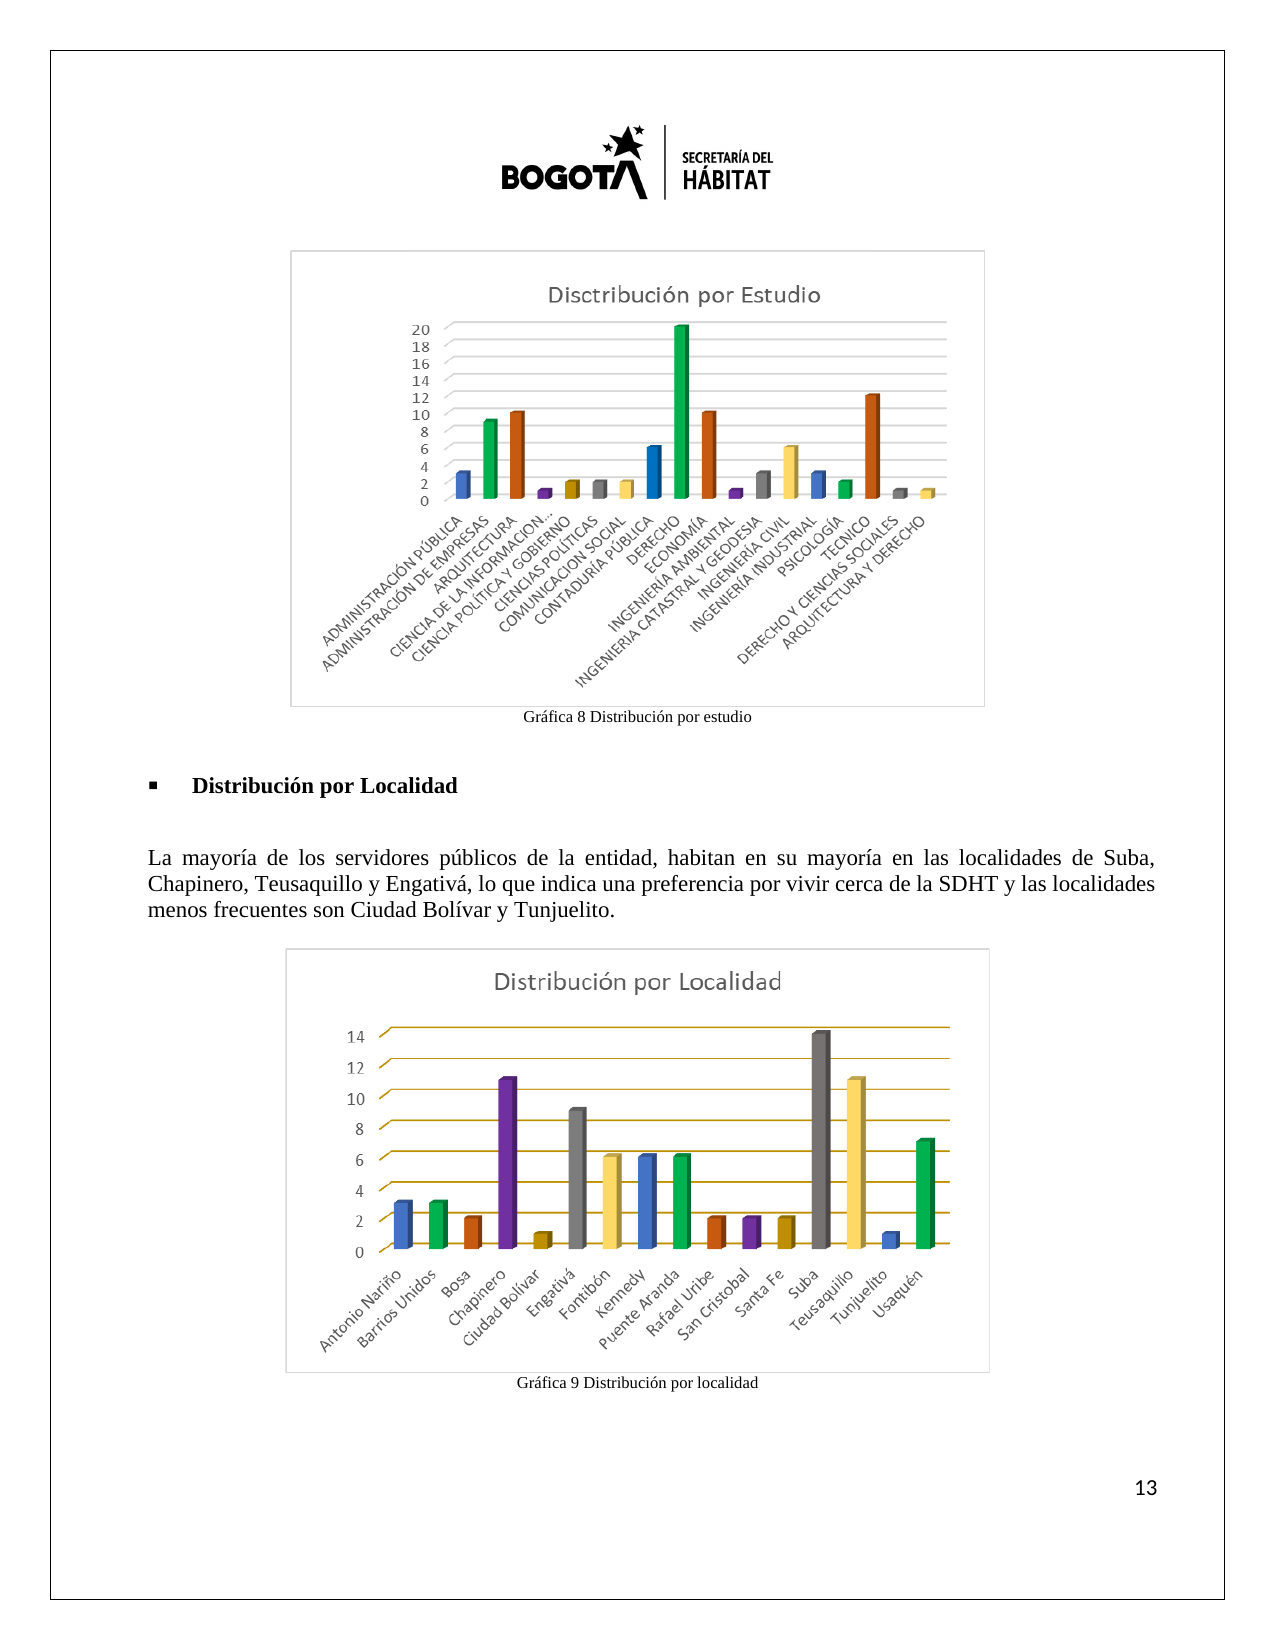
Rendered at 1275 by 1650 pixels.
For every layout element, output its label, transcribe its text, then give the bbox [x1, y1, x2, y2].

text La mayoría de los servidores públicos de la entidad, habitan en su mayoría en las localidades de Suba, Chapinero, Teusaquillo y Engativá, lo que indica una preferencia por vivir cerca de la SDHT y las localidades menos frecuentes son Ciudad Bolívar y Tunjuelito. [148, 843, 1157, 923]
picture [285, 948, 990, 1373]
picture [290, 73, 985, 707]
text Gráfica 8 Distribución por estudio [118, 707, 1157, 726]
list Distribución por Localidad [148, 772, 1157, 798]
text Gráfica 9 Distribución por localidad [118, 1373, 1157, 1392]
